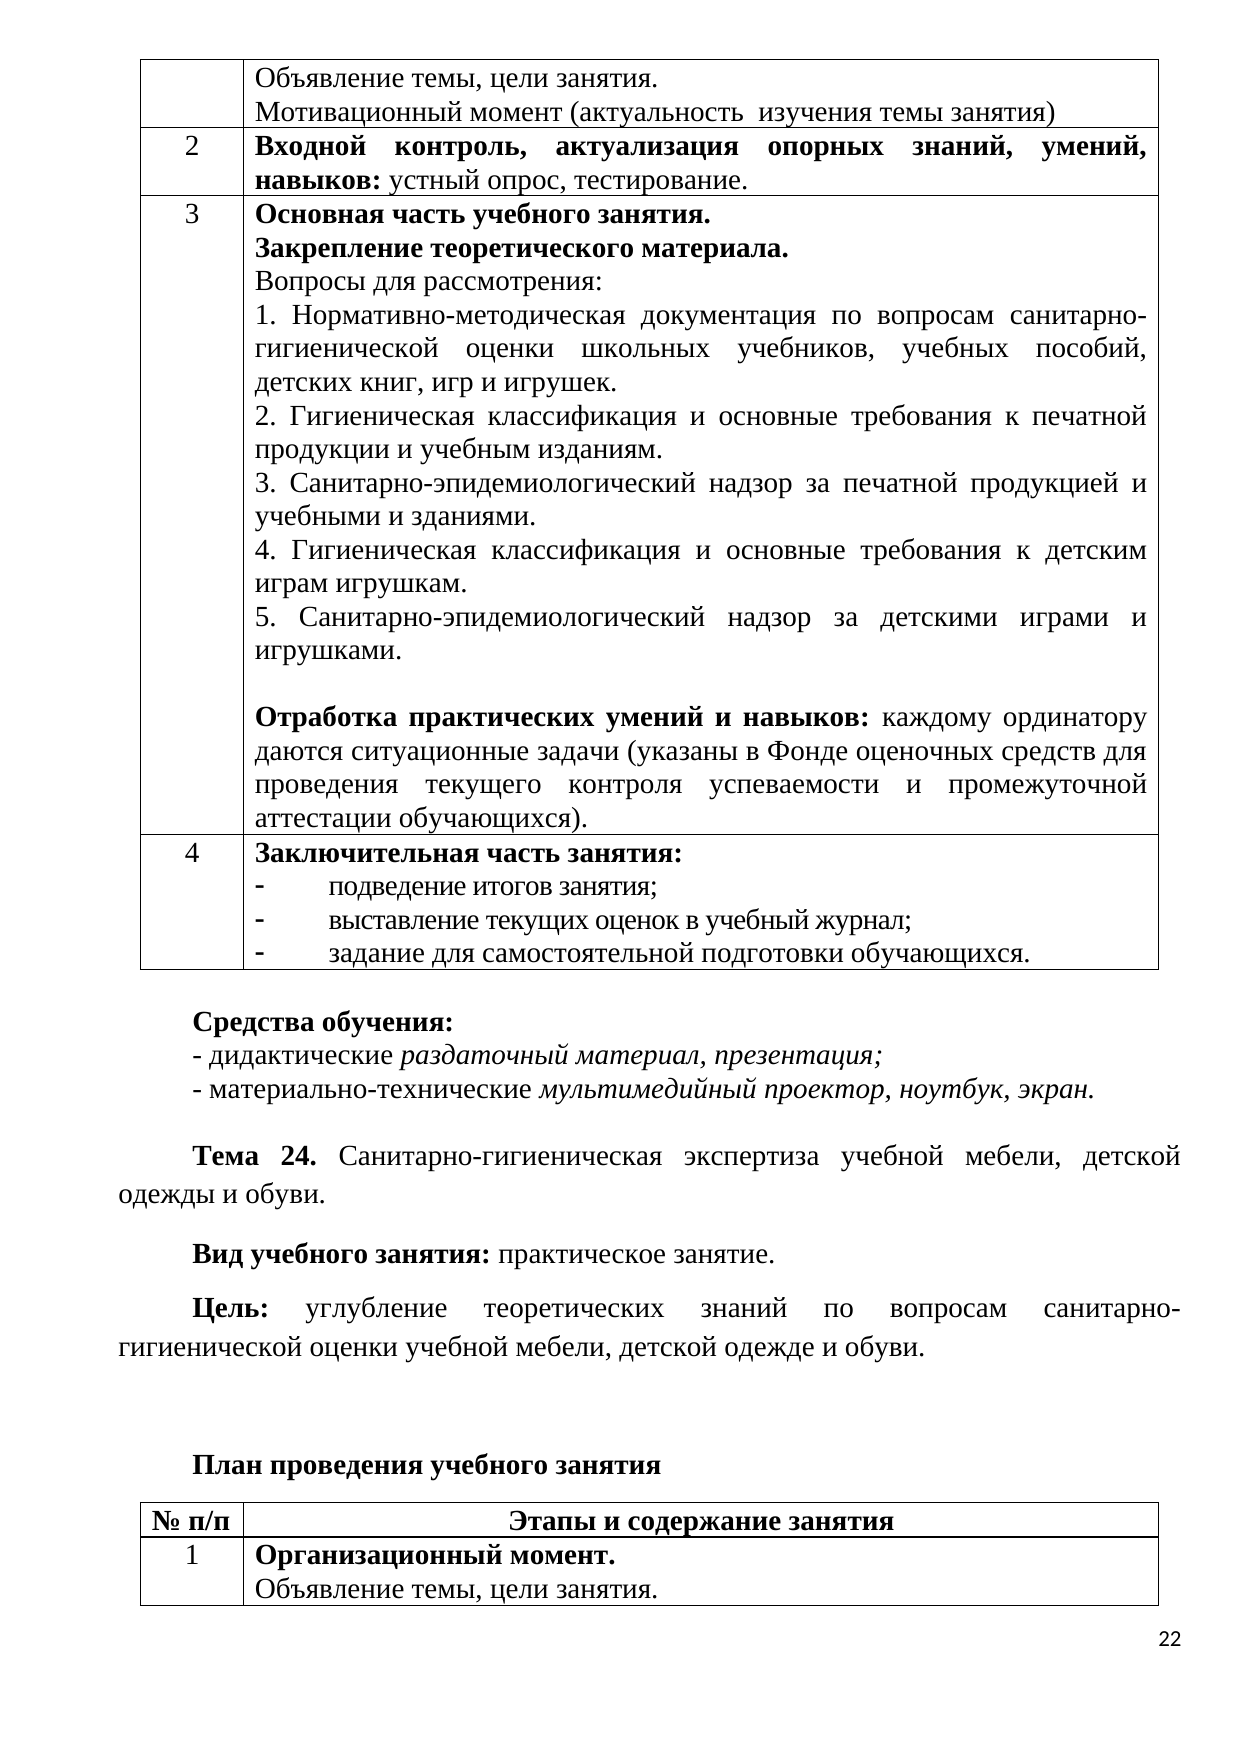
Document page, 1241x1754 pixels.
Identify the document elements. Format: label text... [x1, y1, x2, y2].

table_cell 4 [141, 835, 243, 969]
text Тема 24. Санитарно-гигиеническая экспертиза учебной мебели, детской одежды и обуви. [118, 1138, 1181, 1210]
table_cell Основная часть учебного занятия. Закрепление теоретического материала. Вопросы для рассмотрения: 1. Нормативно-методическая документация по вопросам санитарно-гигиенической оценки школьных учебников, учебных пособий, детских книг, игр и игрушек. 2. Гигиеническая классификация и основные требования к печатной продукции и учебным изданиям. 3. Санитарно-эпидемиологический надзор за печатной продукцией и учебными и зданиями. 4. Гигиеническая классификация и основные требования к детским играм игрушкам. 5. Санитарно-эпидемиологический надзор за детскими играми и игрушками. Отработка практических умений и навыков: каждому ординатору даются ситуационные задачи (указаны в Фонде оценочных средств для проведения текущего контроля успеваемости и промежуточной аттестации обучающихся). [244, 196, 1158, 834]
table_cell Заключительная часть занятия: подведение итогов занятия; выставление текущих оценок в учебный журнал; задание для самостоятельной подготовки обучающихся. [244, 835, 1158, 969]
text - материально-технические мультимедийный проектор, ноутбук, экран. [118, 1071, 1181, 1104]
table_cell 1 [141, 60, 243, 127]
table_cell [244, 60, 1158, 127]
table_cell 1 [141, 1538, 243, 1604]
text Цель: углубление теоретических знаний по вопросам санитарно-гигиенической оценки учебной мебели, детской одежде и обуви. [118, 1290, 1181, 1362]
table_cell 3 [141, 196, 243, 834]
table_header № п/п [141, 1503, 243, 1536]
text - дидактические раздаточный материал, презентация; [118, 1037, 1181, 1071]
table_header Этапы и содержание занятия [244, 1503, 1158, 1536]
table_cell Входной контроль, актуализация опорных знаний, умений, навыков: устный опрос, тестирование. [244, 128, 1158, 195]
text Средства обучения: [118, 1004, 1181, 1037]
text План проведения учебного занятия [118, 1447, 1181, 1481]
text Вид учебного занятия: практическое занятие. [118, 1236, 1181, 1269]
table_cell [244, 1538, 1158, 1604]
table_cell 2 [141, 128, 243, 195]
